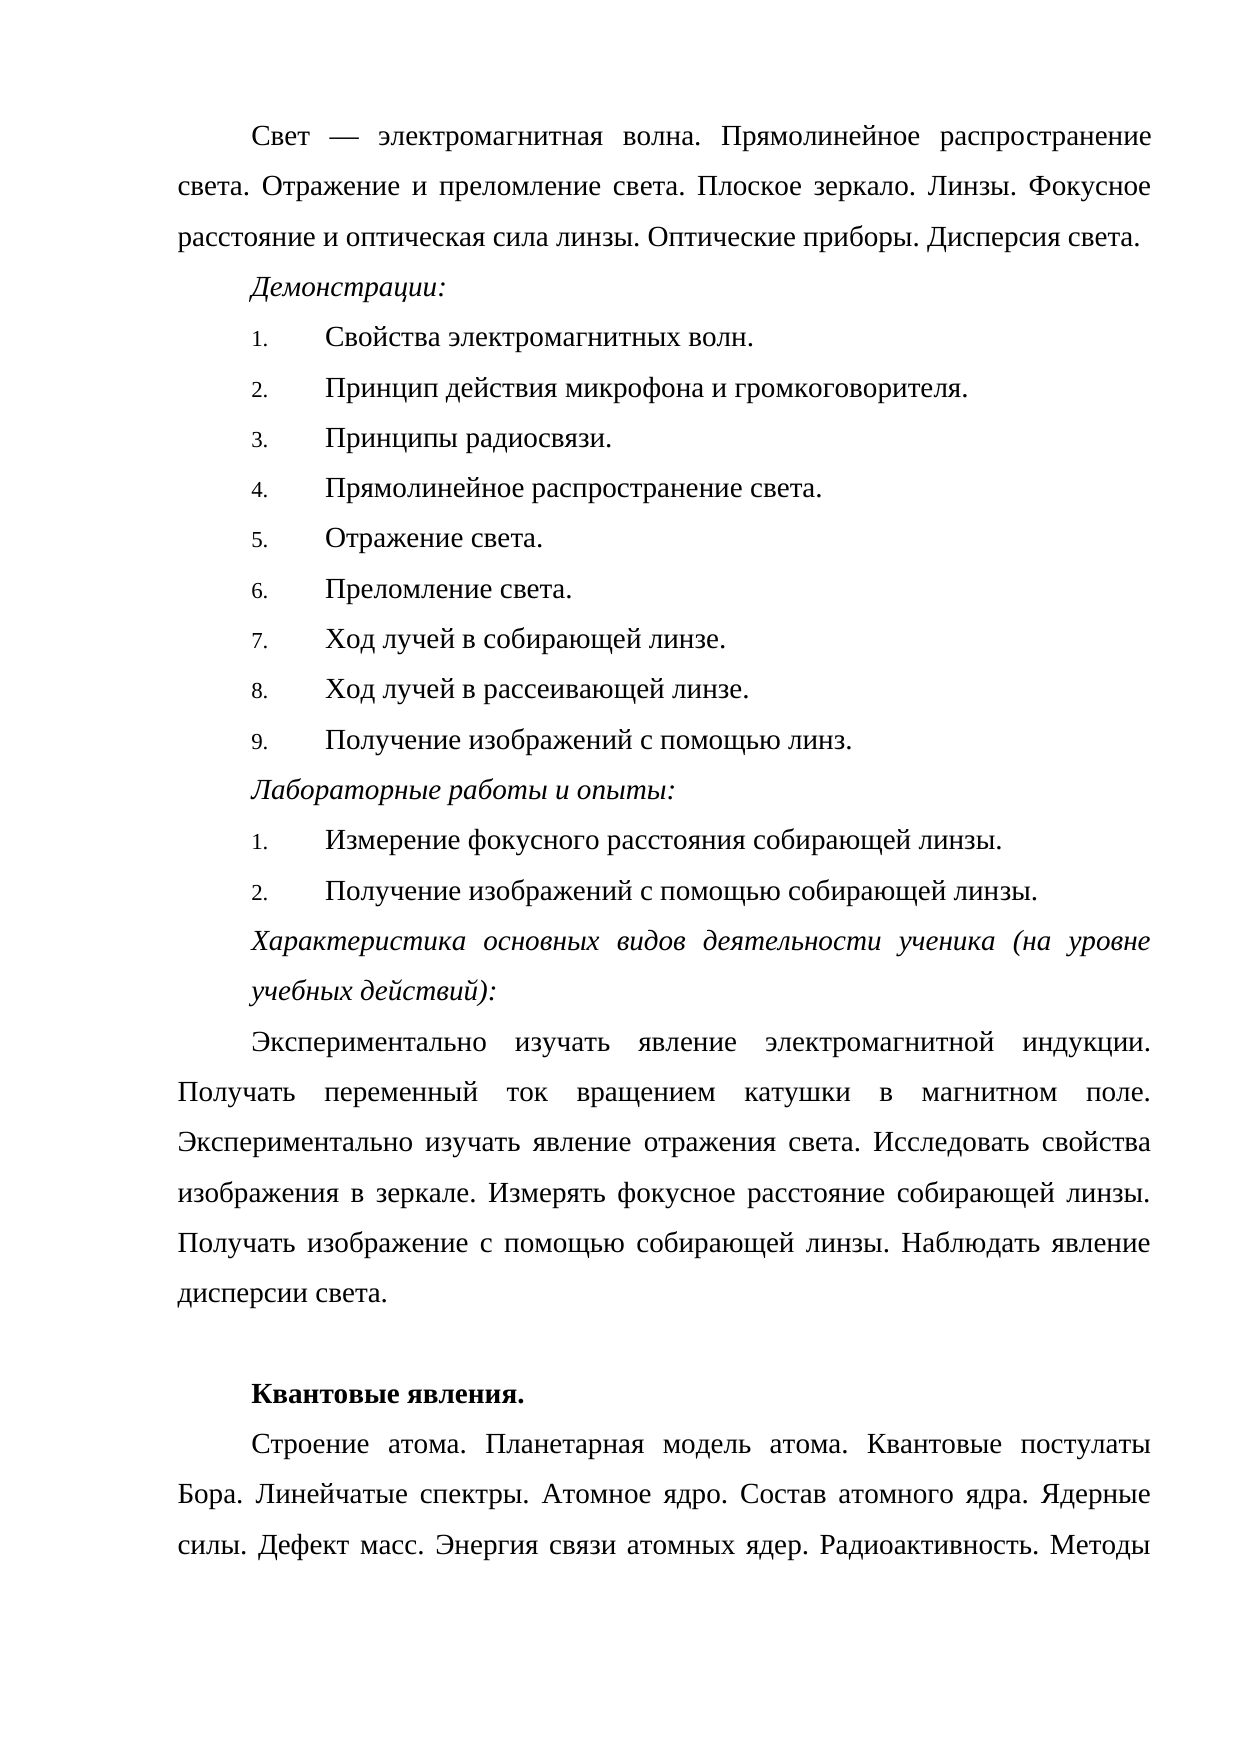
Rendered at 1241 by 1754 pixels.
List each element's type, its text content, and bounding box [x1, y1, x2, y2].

list Получение изображений с помощью собирающей линзы. [177, 873, 1152, 906]
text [177, 1426, 1152, 1560]
text Характеристика основных видов деятельности ученика (на уровне учебных действий): [251, 923, 1152, 1007]
text Квантовые явления. [177, 1376, 1152, 1409]
list Принцип действия микрофона и громкоговорителя. [177, 370, 1152, 403]
text Лабораторные работы и опыты: [177, 772, 1152, 806]
list Измерение фокусного расстояния собирающей линзы. [177, 822, 1152, 856]
list Принципы радиосвязи. [177, 420, 1152, 453]
text Экспериментально изучать явление электромагнитной индукции. Получать переменный ток вращением катушки в магнитном поле. Экспериментально изучать явление отражения света. Исследовать свойства изображения в зеркале. Измерять фокусное расстояние собирающей линзы. Получать изображение с помощью собирающей линзы. Наблюдать явление дисперсии света. [177, 1024, 1152, 1309]
list Прямолинейное распространение света. [177, 470, 1152, 504]
list Получение изображений с помощью линз. [177, 722, 1152, 755]
text Демонстрации: [177, 269, 1152, 303]
list Ход лучей в рассеивающей линзе. [177, 672, 1152, 705]
text Свет — электромагнитная волна. Прямолинейное распространение света. Отражение и преломление света. Плоское зеркало. Линзы. Фокусное расстояние и оптическая сила линзы. Оптические приборы. Дисперсия света. [177, 118, 1152, 252]
list Отражение света. [177, 521, 1152, 554]
list Свойства электромагнитных волн. [177, 319, 1152, 353]
list Ход лучей в собирающей линзе. [177, 621, 1152, 655]
list Преломление света. [177, 571, 1152, 604]
